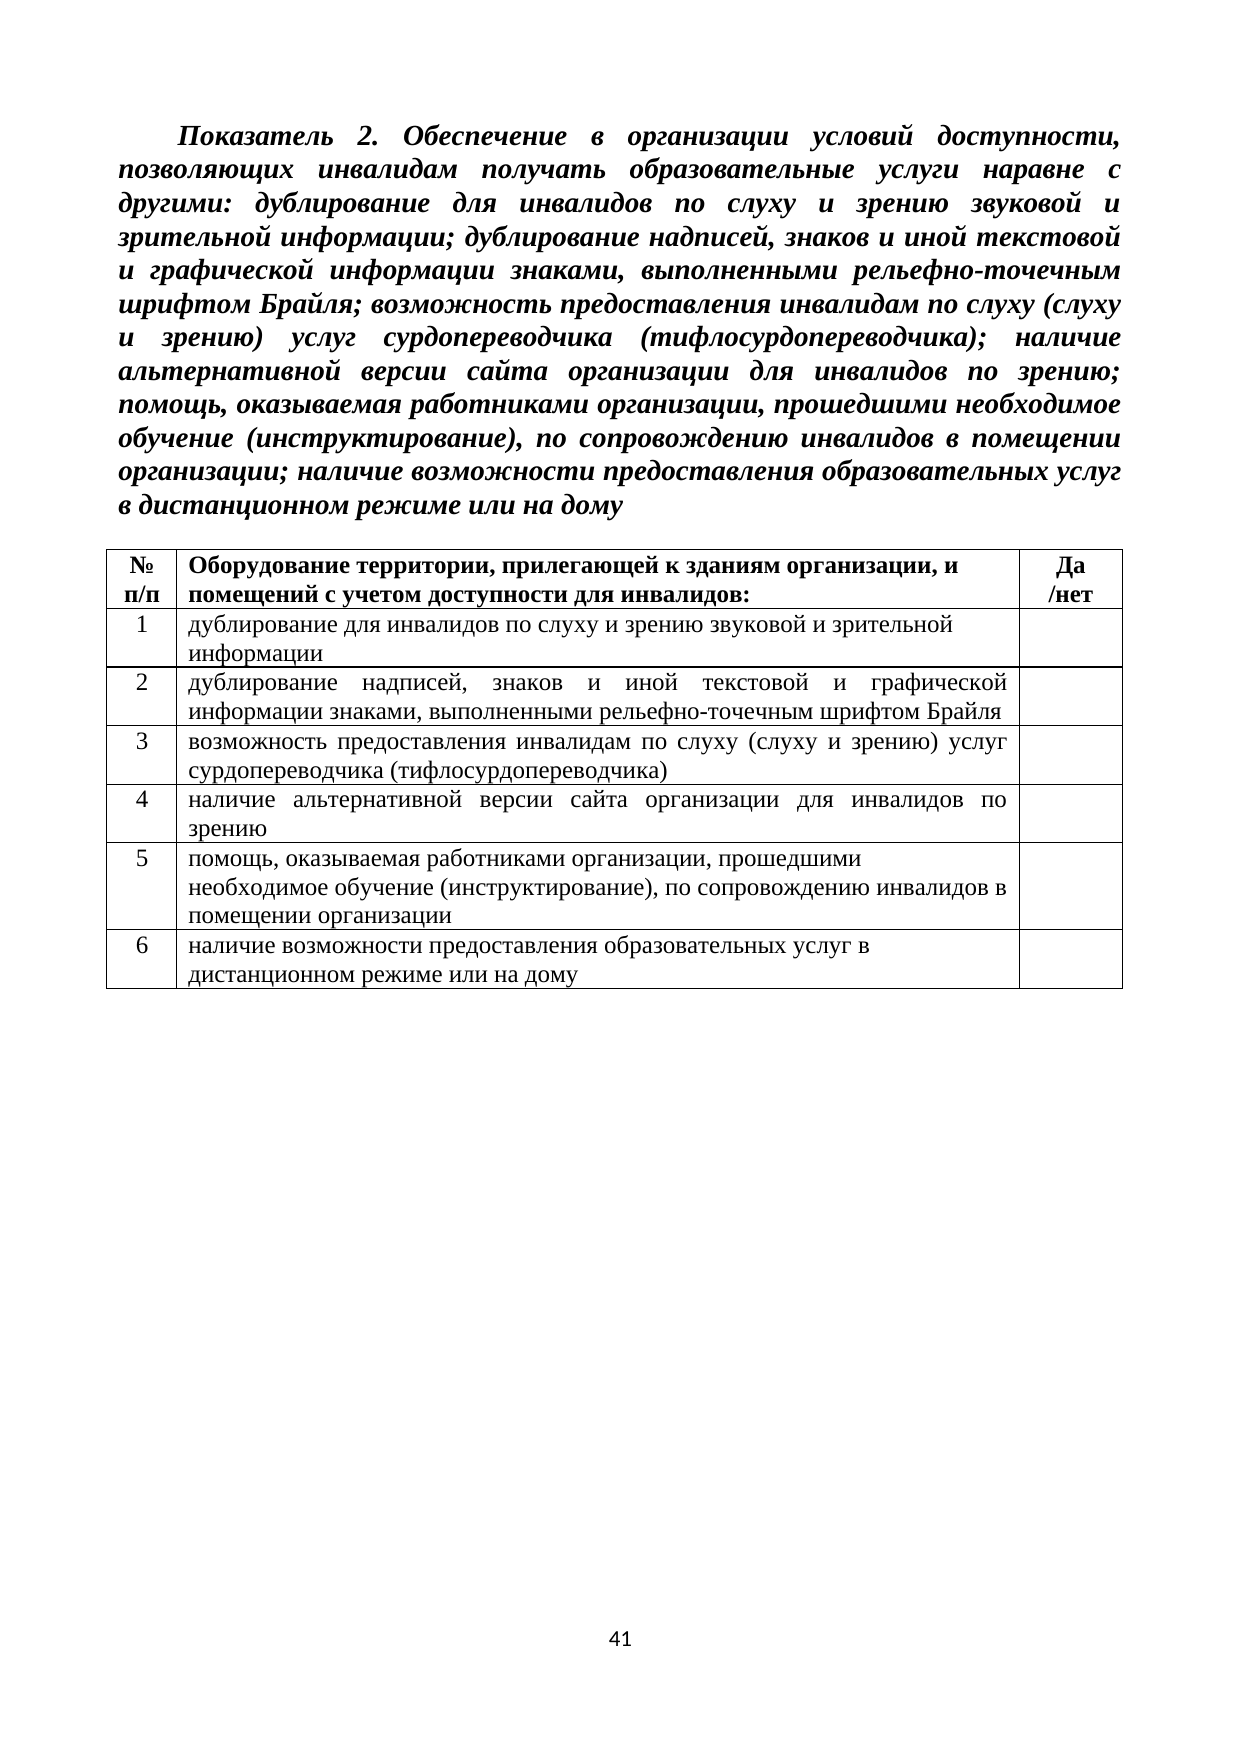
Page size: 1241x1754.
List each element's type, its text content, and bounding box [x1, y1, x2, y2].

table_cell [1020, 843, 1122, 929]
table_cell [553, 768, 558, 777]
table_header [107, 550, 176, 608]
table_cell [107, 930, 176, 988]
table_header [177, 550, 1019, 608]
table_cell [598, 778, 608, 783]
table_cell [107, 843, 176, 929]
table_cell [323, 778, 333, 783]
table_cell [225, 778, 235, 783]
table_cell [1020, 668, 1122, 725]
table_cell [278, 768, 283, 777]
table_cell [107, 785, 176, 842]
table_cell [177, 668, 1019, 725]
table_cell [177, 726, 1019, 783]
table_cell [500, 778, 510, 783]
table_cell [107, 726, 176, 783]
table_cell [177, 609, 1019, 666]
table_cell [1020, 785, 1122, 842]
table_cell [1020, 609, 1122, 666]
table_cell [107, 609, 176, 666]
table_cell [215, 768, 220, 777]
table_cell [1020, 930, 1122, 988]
text Показатель 2. Обеспечение в организации условий доступности, позволяющих инвалидам получать образовательные услуги наравне с другими: дублирование для инвалидов по слуху и зрению звуковой и зрительной информации; дублирование надписей, знаков и иной текстовой и графической информации знаками, выполненными рельефно-точечным шрифтом Брайля; возможность предоставления инвалидам по слуху (слуху и зрению) услуг сурдопереводчика (тифлосурдопереводчика); наличие альтернативной версии сайта организации для инвалидов по зрению; помощь, оказываемая работниками организации, прошедшими необходимое обучение (инструктирование), по сопровождению инвалидов в помещении организации; наличие возможности предоставления образовательных услуг в дистанционном режиме или на дому [118, 118, 1122, 521]
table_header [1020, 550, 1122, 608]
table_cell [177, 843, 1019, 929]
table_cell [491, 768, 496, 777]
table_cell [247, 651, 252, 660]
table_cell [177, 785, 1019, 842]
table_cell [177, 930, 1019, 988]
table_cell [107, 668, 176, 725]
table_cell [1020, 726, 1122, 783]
